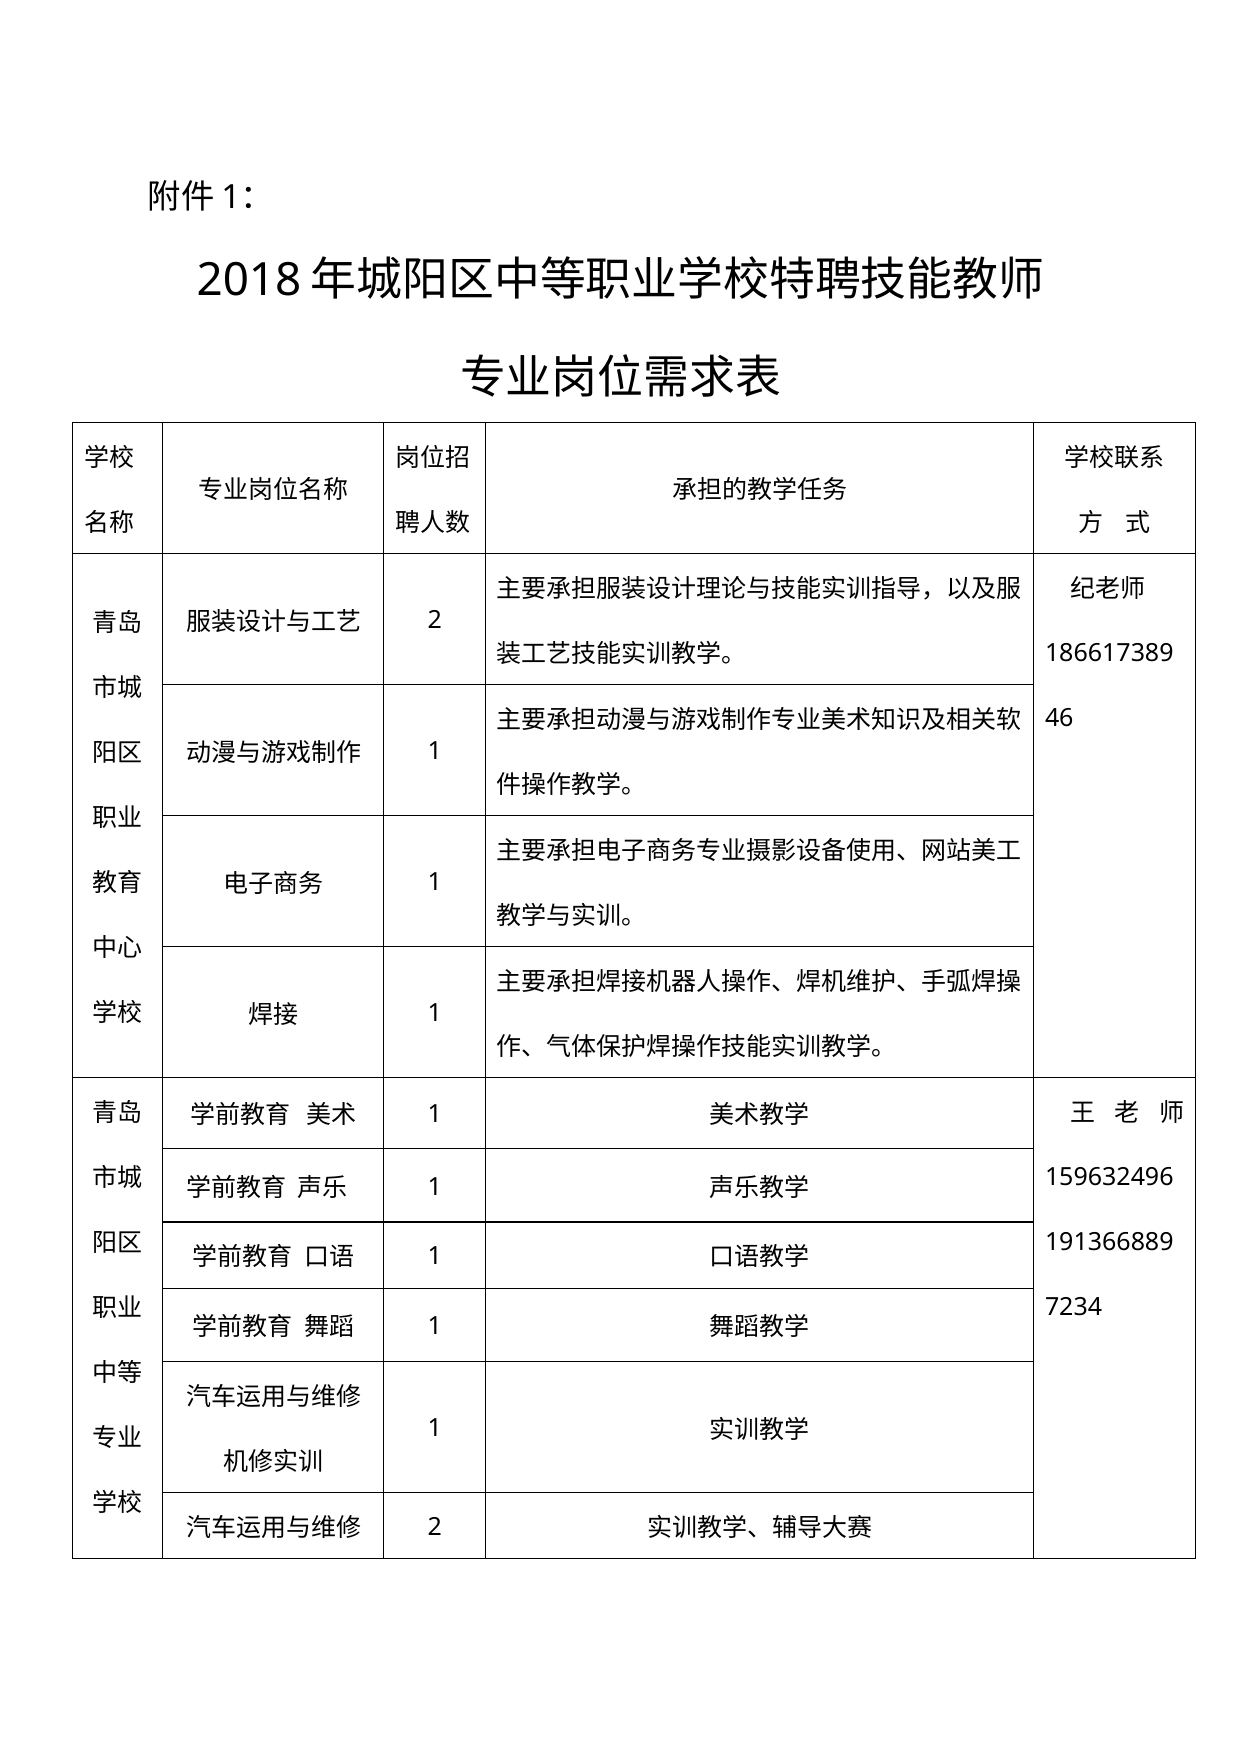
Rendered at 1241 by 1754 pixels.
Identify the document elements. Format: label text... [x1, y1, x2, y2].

table_cell 1 [384, 1223, 485, 1287]
table_cell 2 [384, 1493, 485, 1558]
table_cell 汽车运用与维修 机修实训 [163, 1362, 383, 1492]
table_cell 主要承担动漫与游戏制作专业美术知识及相关软件操作教学。 [486, 685, 1033, 815]
table_cell 电子商务 [163, 816, 383, 946]
table_cell 学前教育 舞蹈 [163, 1289, 383, 1361]
table_cell 实训教学、辅导大赛 [486, 1493, 1033, 1558]
table_cell 1 [384, 947, 485, 1077]
table_cell 1 [384, 1362, 485, 1492]
text 2018年城阳区中等职业学校特聘技能教师 [148, 227, 1092, 324]
table_cell 1 [384, 1289, 485, 1361]
text 专业岗位需求表 [148, 324, 1092, 422]
table_cell 舞蹈教学 [486, 1289, 1033, 1361]
table_cell 焊接 [163, 947, 383, 1077]
table_cell 王老师1596324961913668897234 [1034, 1078, 1195, 1558]
table_cell 实训教学 [486, 1362, 1033, 1492]
table_cell 主要承担服装设计理论与技能实训指导，以及服装工艺技能实训教学。 [486, 554, 1033, 684]
table_cell 声乐教学 [486, 1149, 1033, 1221]
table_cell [163, 1493, 383, 1558]
table_cell 主要承担电子商务专业摄影设备使用、网站美工教学与实训。 [486, 816, 1033, 946]
table_cell 1 [384, 816, 485, 946]
table_cell 主要承担焊接机器人操作、焊机维护、手弧焊操作、气体保护焊操作技能实训教学。 [486, 947, 1033, 1077]
table_header 学校联系 方 式 [1034, 423, 1195, 553]
table_header 学校 名称 [73, 423, 162, 553]
table_cell 学前教育 声乐 [163, 1149, 383, 1221]
table_cell 学前教育 口语 [163, 1223, 383, 1287]
table_cell 2 [384, 554, 485, 684]
table_header 岗位招 聘人数 [384, 423, 485, 553]
table_cell 青岛市城阳区职业教育中心学校 [73, 554, 162, 1077]
table_cell 青岛市城阳区职业中等专业学校 [73, 1078, 162, 1558]
table_cell 美术教学 [486, 1078, 1033, 1148]
text 附件1： [148, 162, 1092, 227]
table_cell 动漫与游戏制作 [163, 685, 383, 815]
table_cell 纪老师 18661738946 [1034, 554, 1195, 1077]
table_header 专业岗位名称 [163, 423, 383, 553]
table_cell 1 [384, 685, 485, 815]
table_header 承担的教学任务 [486, 423, 1033, 553]
table_cell 口语教学 [486, 1223, 1033, 1287]
table_cell 1 [384, 1078, 485, 1148]
table_cell 学前教育 美术 [163, 1078, 383, 1148]
table_cell 1 [384, 1149, 485, 1221]
table_cell 服装设计与工艺 [163, 554, 383, 684]
